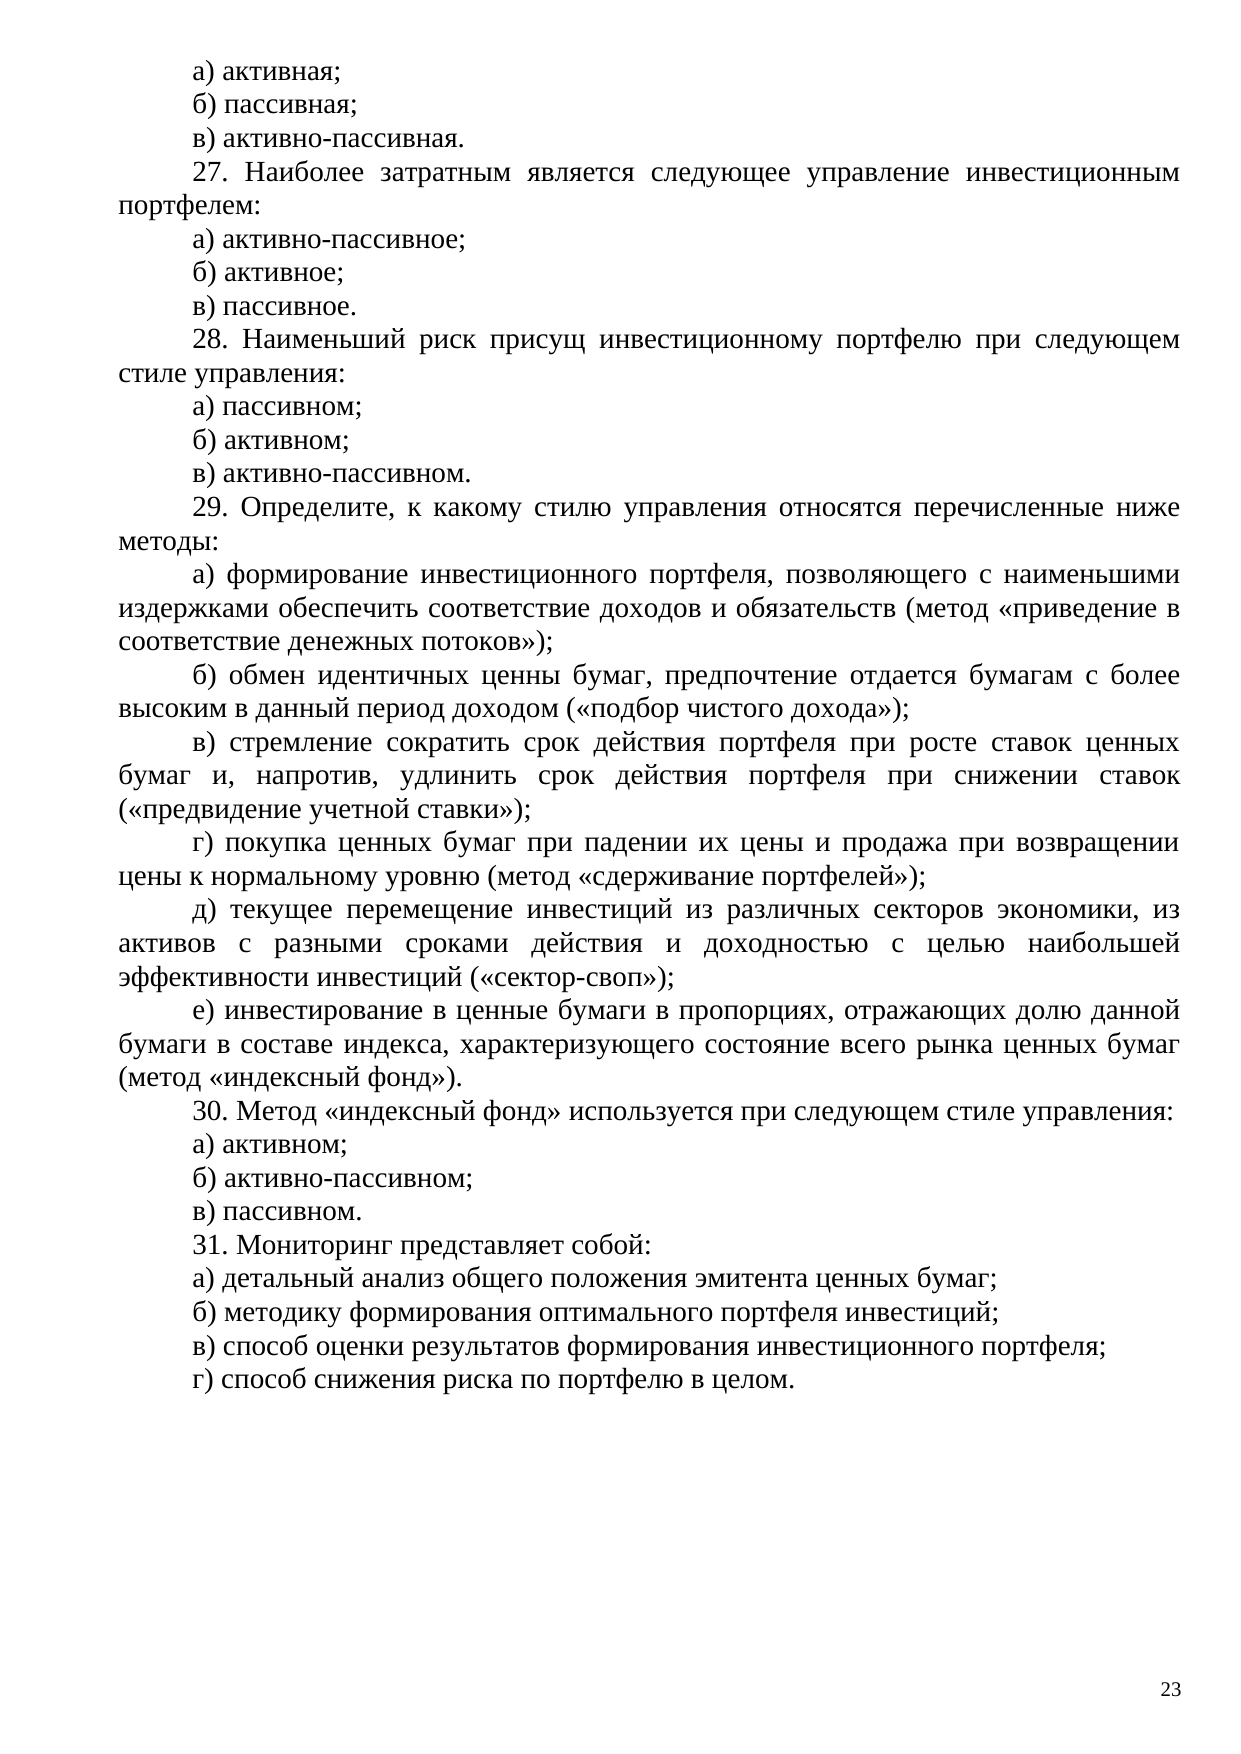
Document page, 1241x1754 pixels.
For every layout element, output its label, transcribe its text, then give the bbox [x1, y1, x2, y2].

list в) активно-пассивном. [118, 456, 1181, 489]
list 27. Наиболее затратным является следующее управление инвестиционным портфелем: [118, 154, 1181, 221]
list е) инвестирование в ценные бумаги в пропорциях, отражающих долю данной бумаги в составе индекса, характеризующего состояние всего рынка ценных бумаг (метод «индексный фонд»). [118, 992, 1181, 1093]
list а) активном; [118, 1126, 1181, 1160]
list б) активном; [118, 422, 1181, 456]
list 30. Метод «индексный фонд» используется при следующем стиле управления: [118, 1093, 1181, 1126]
list б) пассивная; [118, 87, 1181, 120]
list г) покупка ценных бумаг при падении их цены и продажа при возвращении цены к нормальному уровню (метод «сдерживание портфелей»); [118, 824, 1181, 892]
list а) пассивном; [118, 388, 1181, 422]
list в) пассивное. [118, 288, 1181, 321]
list в) стремление сократить срок действия портфеля при росте ставок ценных бумаг и, напротив, удлинить срок действия портфеля при снижении ставок («предвидение учетной ставки»); [118, 724, 1181, 824]
list б) активное; [118, 254, 1181, 288]
list а) активно-пассивное; [118, 221, 1181, 254]
list д) текущее перемещение инвестиций из различных секторов экономики, из активов с разными сроками действия и доходностью с целью наибольшей эффективности инвестиций («сектор-своп»); [118, 892, 1181, 992]
list б) активно-пассивном; [118, 1160, 1181, 1193]
list в) способ оценки результатов формирования инвестиционного портфеля; [118, 1328, 1181, 1361]
list а) детальный анализ общего положения эмитента ценных бумаг; [118, 1261, 1181, 1294]
list б) обмен идентичных ценны бумаг, предпочтение отдается бумагам с более высоким в данный период доходом («подбор чистого дохода»); [118, 657, 1181, 724]
list б) методику формирования оптимального портфеля инвестиций; [118, 1294, 1181, 1328]
list в) активно-пассивная. [118, 120, 1181, 154]
list 28. Наименьший риск присущ инвестиционному портфелю при следующем стиле управления: [118, 321, 1181, 388]
list а) формирование инвестиционного портфеля, позволяющего с наименьшими издержками обеспечить соответствие доходов и обязательств (метод «приведение в соответствие денежных потоков»); [118, 556, 1181, 657]
list г) способ снижения риска по портфелю в целом. [118, 1361, 1181, 1395]
list а) активная; [118, 53, 1181, 87]
list 31. Мониторинг представляет собой: [118, 1227, 1181, 1261]
list 29. Определите, к какому стилю управления относятся перечисленные ниже методы: [118, 489, 1181, 556]
list в) пассивном. [118, 1193, 1181, 1227]
